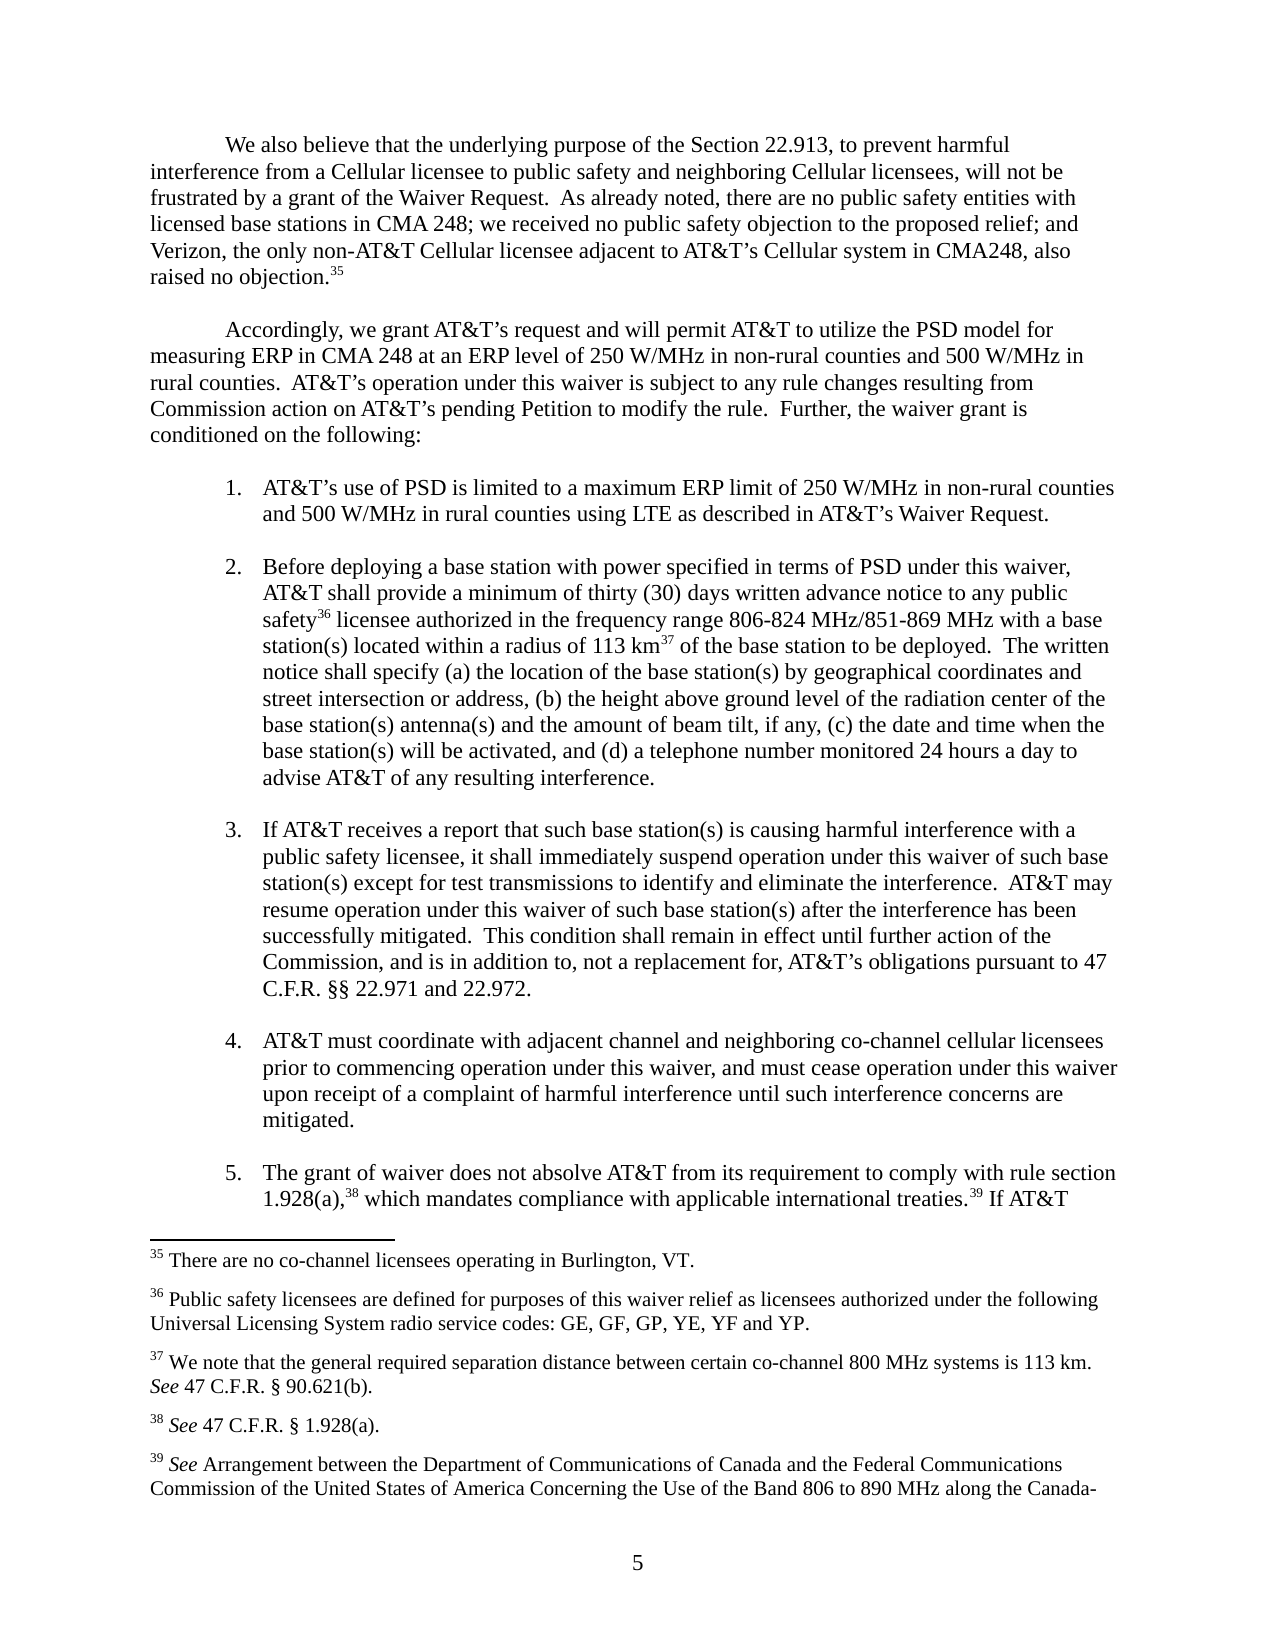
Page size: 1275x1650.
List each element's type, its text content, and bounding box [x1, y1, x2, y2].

text We also believe that the underlying purpose of the Section 22.913, to prevent harmful interference from a Cellular licensee to public safety and neighboring Cellular licensees, will not be frustrated by a grant of the Waiver Request. As already noted, there are no public safety entities with licensed base stations in CMA 248; we received no public safety objection to the proposed relief; and Verizon, the only non-AT&T Cellular licensee adjacent to AT&T’s Cellular system in CMA248, also raised no objection. [150, 131, 1125, 289]
list Before deploying a base station with power specified in terms of PSD under this waiver, AT&T shall provide a minimum of thirty (30) days written advance notice to any public safety licensee authorized in the frequency range 806-824 MHz/851-869 MHz with a base station(s) located within a radius of 113 km of the base station to be deployed. The written notice shall specify (a) the location of the base station(s) by geographical coordinates and street intersection or address, (b) the height above ground level of the radiation center of the base station(s) antenna(s) and the amount of beam tilt, if any, (c) the date and time when the base station(s) will be activated, and (d) a telephone number monitored 24 hours a day to advise AT&T of any resulting interference. [225, 553, 1125, 790]
text Accordingly, we grant AT&T’s request and will permit AT&T to utilize the PSD model for measuring ERP in CMA 248 at an ERP level of 250 W/MHz in non-rural counties and 500 W/MHz in rural counties. AT&T’s operation under this waiver is subject to any rule changes resulting from Commission action on AT&T’s pending Petition to modify the rule. Further, the waiver grant is conditioned on the following: [150, 316, 1125, 448]
list AT&T’s use of PSD is limited to a maximum ERP limit of 250 W/MHz in non-rural counties and 500 W/MHz in rural counties using LTE as described in AT&T’s Waiver Request. [225, 474, 1125, 527]
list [225, 1159, 1125, 1212]
list AT&T must coordinate with adjacent channel and neighboring co-channel cellular licensees prior to commencing operation under this waiver, and must cease operation under this waiver upon receipt of a complaint of harmful interference until such interference concerns are mitigated. [225, 1027, 1125, 1133]
list If AT&T receives a report that such base station(s) is causing harmful interference with a public safety licensee, it shall immediately suspend operation under this waiver of such base station(s) except for test transmissions to identify and eliminate the interference. AT&T may resume operation under this waiver of such base station(s) after the interference has been successfully mitigated. This condition shall remain in effect until further action of the Commission, and is in addition to, not a replacement for, AT&T’s obligations pursuant to 47 C.F.R. §§ 22.971 and 22.972. [225, 817, 1125, 1001]
